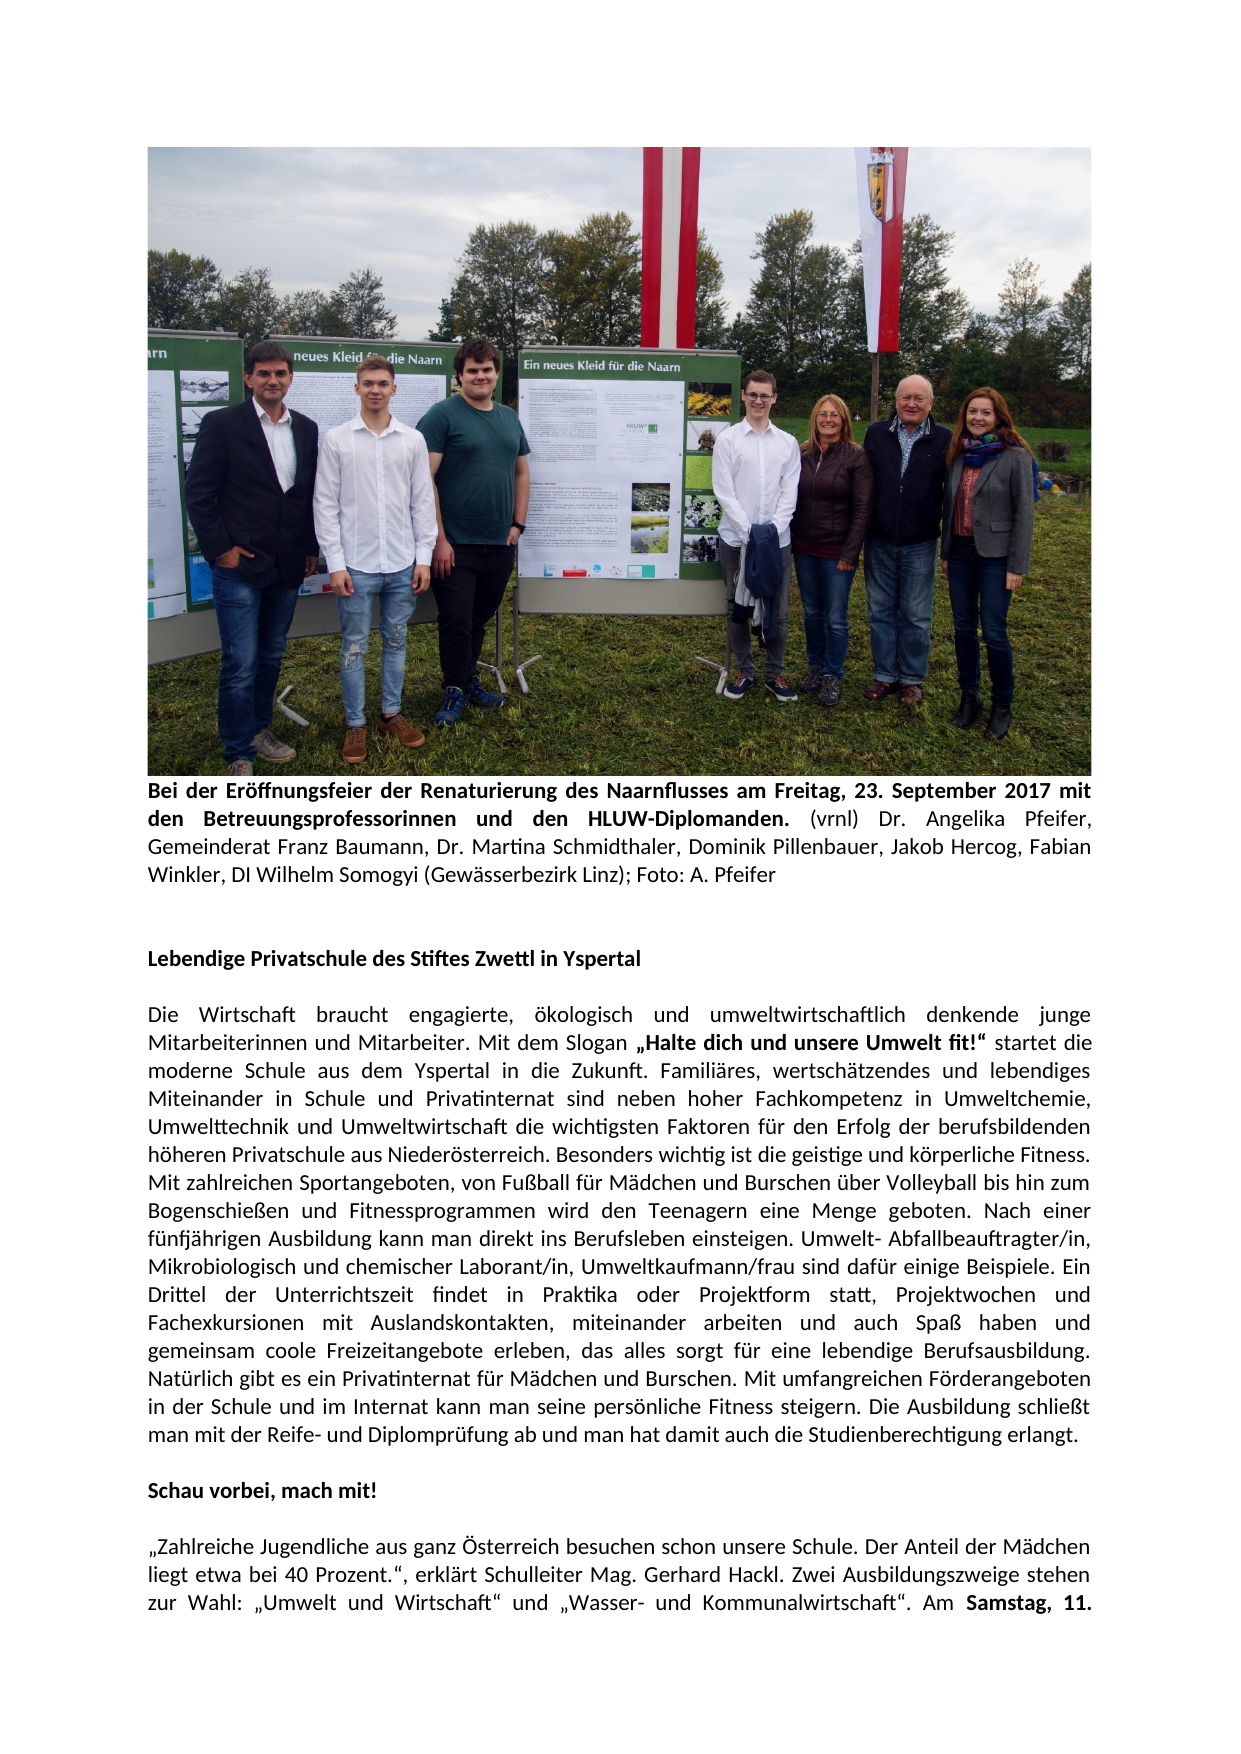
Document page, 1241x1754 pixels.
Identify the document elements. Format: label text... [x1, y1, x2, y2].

text Bei der Eröffnungsfeier der Renaturierung des Naarnflusses am Freitag, 23. September 2017 mit den Betreuungsprofessorinnen und den HLUW-Diplomanden. (vrnl) Dr. Angelika Pfeifer, Gemeinderat Franz Baumann, Dr. Martina Schmidthaler, Dominik Pillenbauer, Jakob Hercog, Fabian Winkler, DI Wilhelm Somogyi (Gewässerbezirk Linz); Foto: A. Pfeifer [148, 776, 1093, 888]
text Lebendige Privatschule des Stiftes Zwettl in Yspertal [148, 944, 1093, 972]
text Die Wirtschaft braucht engagierte, ökologisch und umweltwirtschaftlich denkende junge Mitarbeiterinnen und Mitarbeiter. Mit dem Slogan „Halte dich und unsere Umwelt fit!“ startet die moderne Schule aus dem Yspertal in die Zukunft. Familiäres, wertschätzendes und lebendiges Miteinander in Schule und Privatinternat sind neben hoher Fachkompetenz in Umweltchemie, Umwelttechnik und Umweltwirtschaft die wichtigsten Faktoren für den Erfolg der berufsbildenden höheren Privatschule aus Niederösterreich. Besonders wichtig ist die geistige und körperliche Fitness. Mit zahlreichen Sportangeboten, von Fußball für Mädchen und Burschen über Volleyball bis hin zum Bogenschießen und Fitnessprogrammen wird den Teenagern eine Menge geboten. Nach einer fünfjährigen Ausbildung kann man direkt ins Berufsleben einsteigen. Umwelt- Abfallbeauftragter/in, Mikrobiologisch und chemischer Laborant/in, Umweltkaufmann/frau sind dafür einige Beispiele. Ein Drittel der Unterrichtszeit findet in Praktika oder Projektform statt, Projektwochen und Fachexkursionen mit Auslandskontakten, miteinander arbeiten und auch Spaß haben und gemeinsam coole Freizeitangebote erleben, das alles sorgt für eine lebendige Berufsausbildung. Natürlich gibt es ein Privatinternat für Mädchen und Burschen. Mit umfangreichen Förderangeboten in der Schule und im Internat kann man seine persönliche Fitness steigern. Die Ausbildung schließt man mit der Reife- und Diplomprüfung ab und man hat damit auch die Studienberechtigung erlangt. [148, 1000, 1093, 1448]
text Schau vorbei, mach mit! [148, 1476, 1093, 1504]
picture [147, 147, 1092, 776]
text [148, 1532, 1093, 1617]
